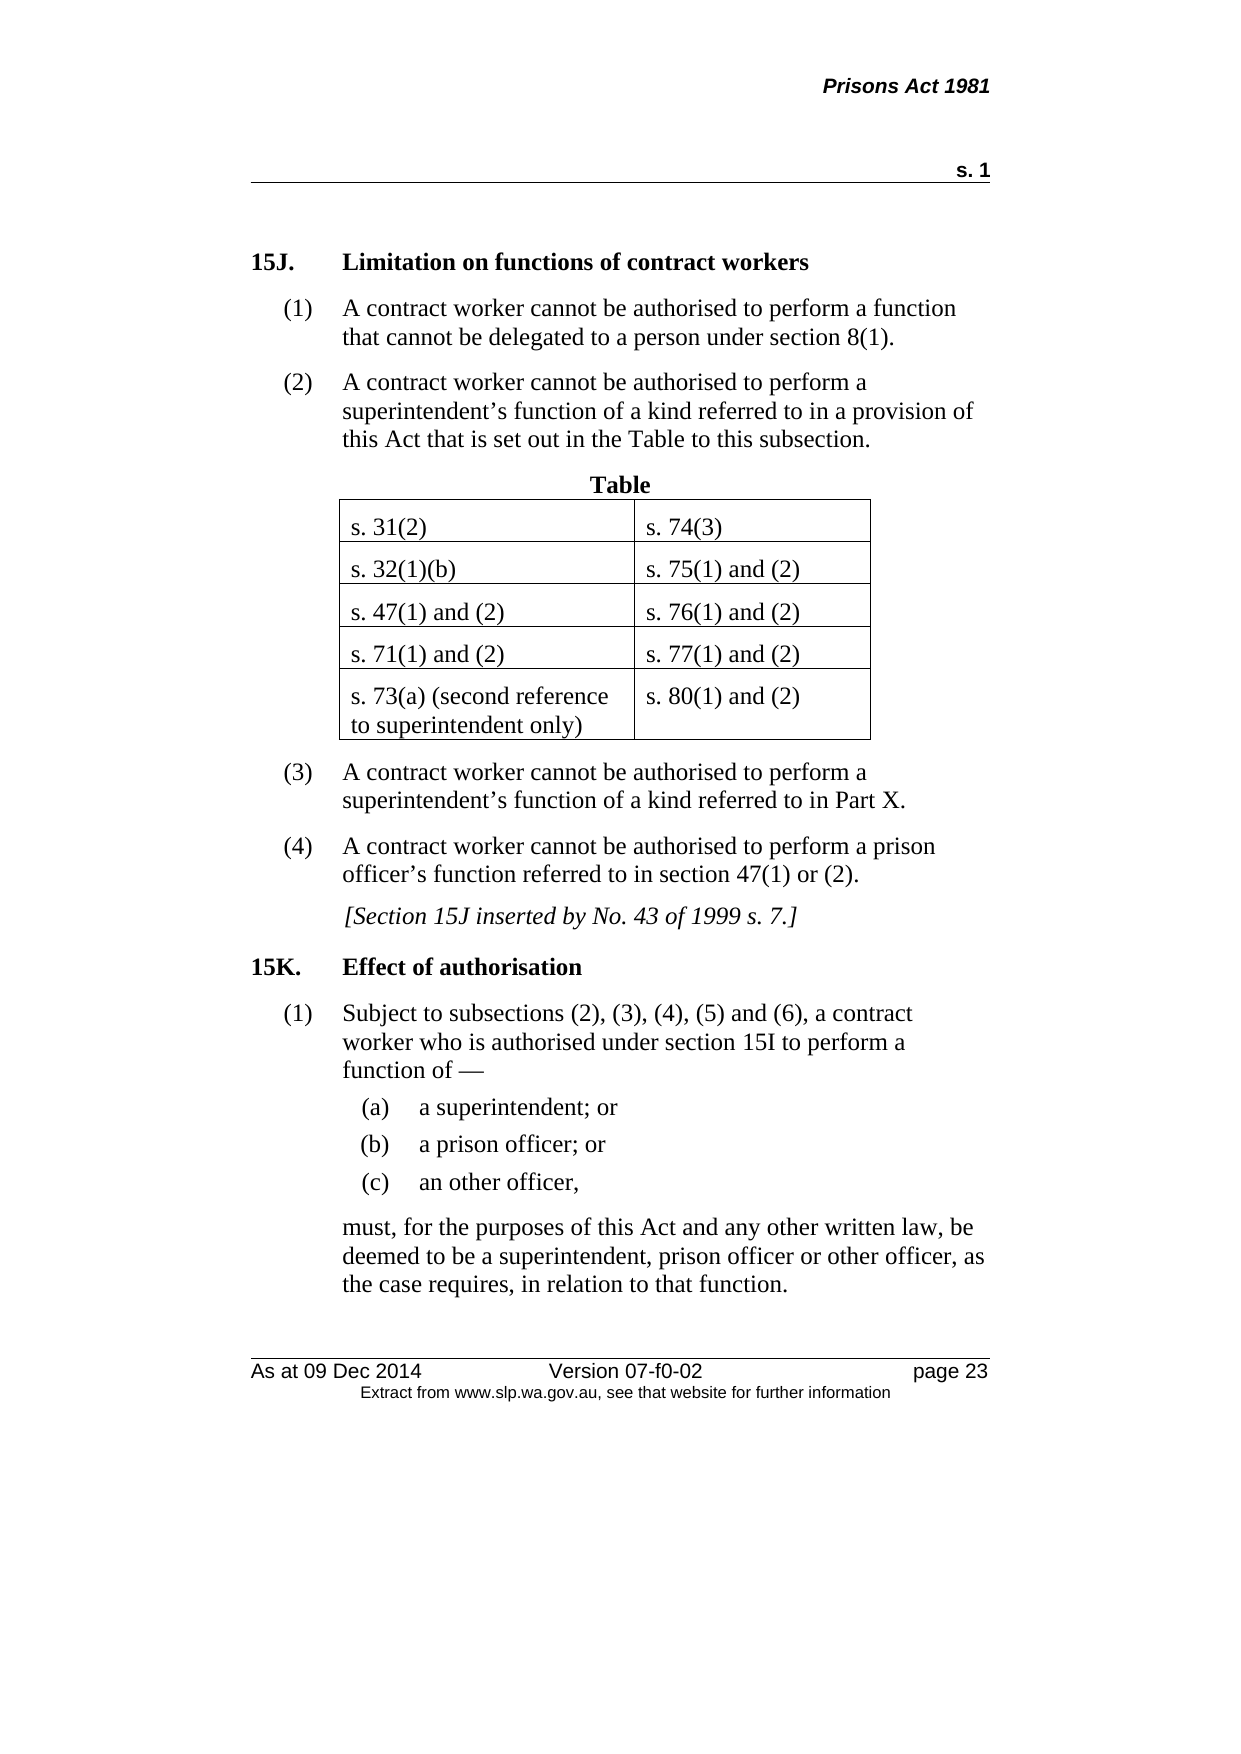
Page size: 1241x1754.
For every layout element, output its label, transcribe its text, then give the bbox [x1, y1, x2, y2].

text (c) an other officer, [251, 1167, 990, 1195]
text (a) a superintendent; or [251, 1092, 990, 1121]
text (4) A contract worker cannot be authorised to perform a prison officer’s function referred to in section 47(1) or (2). [251, 831, 990, 888]
text (3) A contract worker cannot be authorised to perform a superintendent’s function of a kind referred to in Part X. [251, 757, 990, 814]
table_cell s. 47(1) and (2) [340, 584, 634, 626]
subtitle 15K. Effect of authorisation [251, 952, 990, 981]
subtitle Table [251, 470, 990, 499]
text (2) A contract worker cannot be authorised to perform a superintendent’s function of a kind referred to in a provision of this Act that is set out in the Table to this subsection. [251, 367, 990, 453]
table_header s. 74(3) [635, 500, 870, 541]
table_header s. 31(2) [340, 500, 634, 541]
table_cell s. 75(1) and (2) [635, 542, 870, 583]
table_cell s. 77(1) and (2) [635, 627, 870, 668]
table_cell s. 80(1) and (2) [635, 669, 870, 739]
text [Section 15J inserted by No. 43 of 1999 s. 7.] [251, 901, 990, 929]
text (1) A contract worker cannot be authorised to perform a function that cannot be delegated to a person under section 8(1). [251, 293, 990, 350]
text (b) a prison officer; or [251, 1129, 990, 1158]
table_cell s. 71(1) and (2) [340, 627, 634, 668]
table_cell s. 73(a) (second reference to superintendent only) [340, 669, 634, 739]
subtitle 15J. Limitation on functions of contract workers [251, 247, 990, 276]
table_cell s. 32(1)(b) [340, 542, 634, 583]
text must, for the purposes of this Act and any other written law, be deemed to be a superintendent, prison officer or other officer, as the case requires, in relation to that function. [251, 1212, 990, 1298]
table_cell s. 76(1) and (2) [635, 584, 870, 626]
text (1) Subject to subsections (2), (3), (4), (5) and (6), a contract worker who is authorised under section 15I to perform a function of — [251, 998, 990, 1084]
